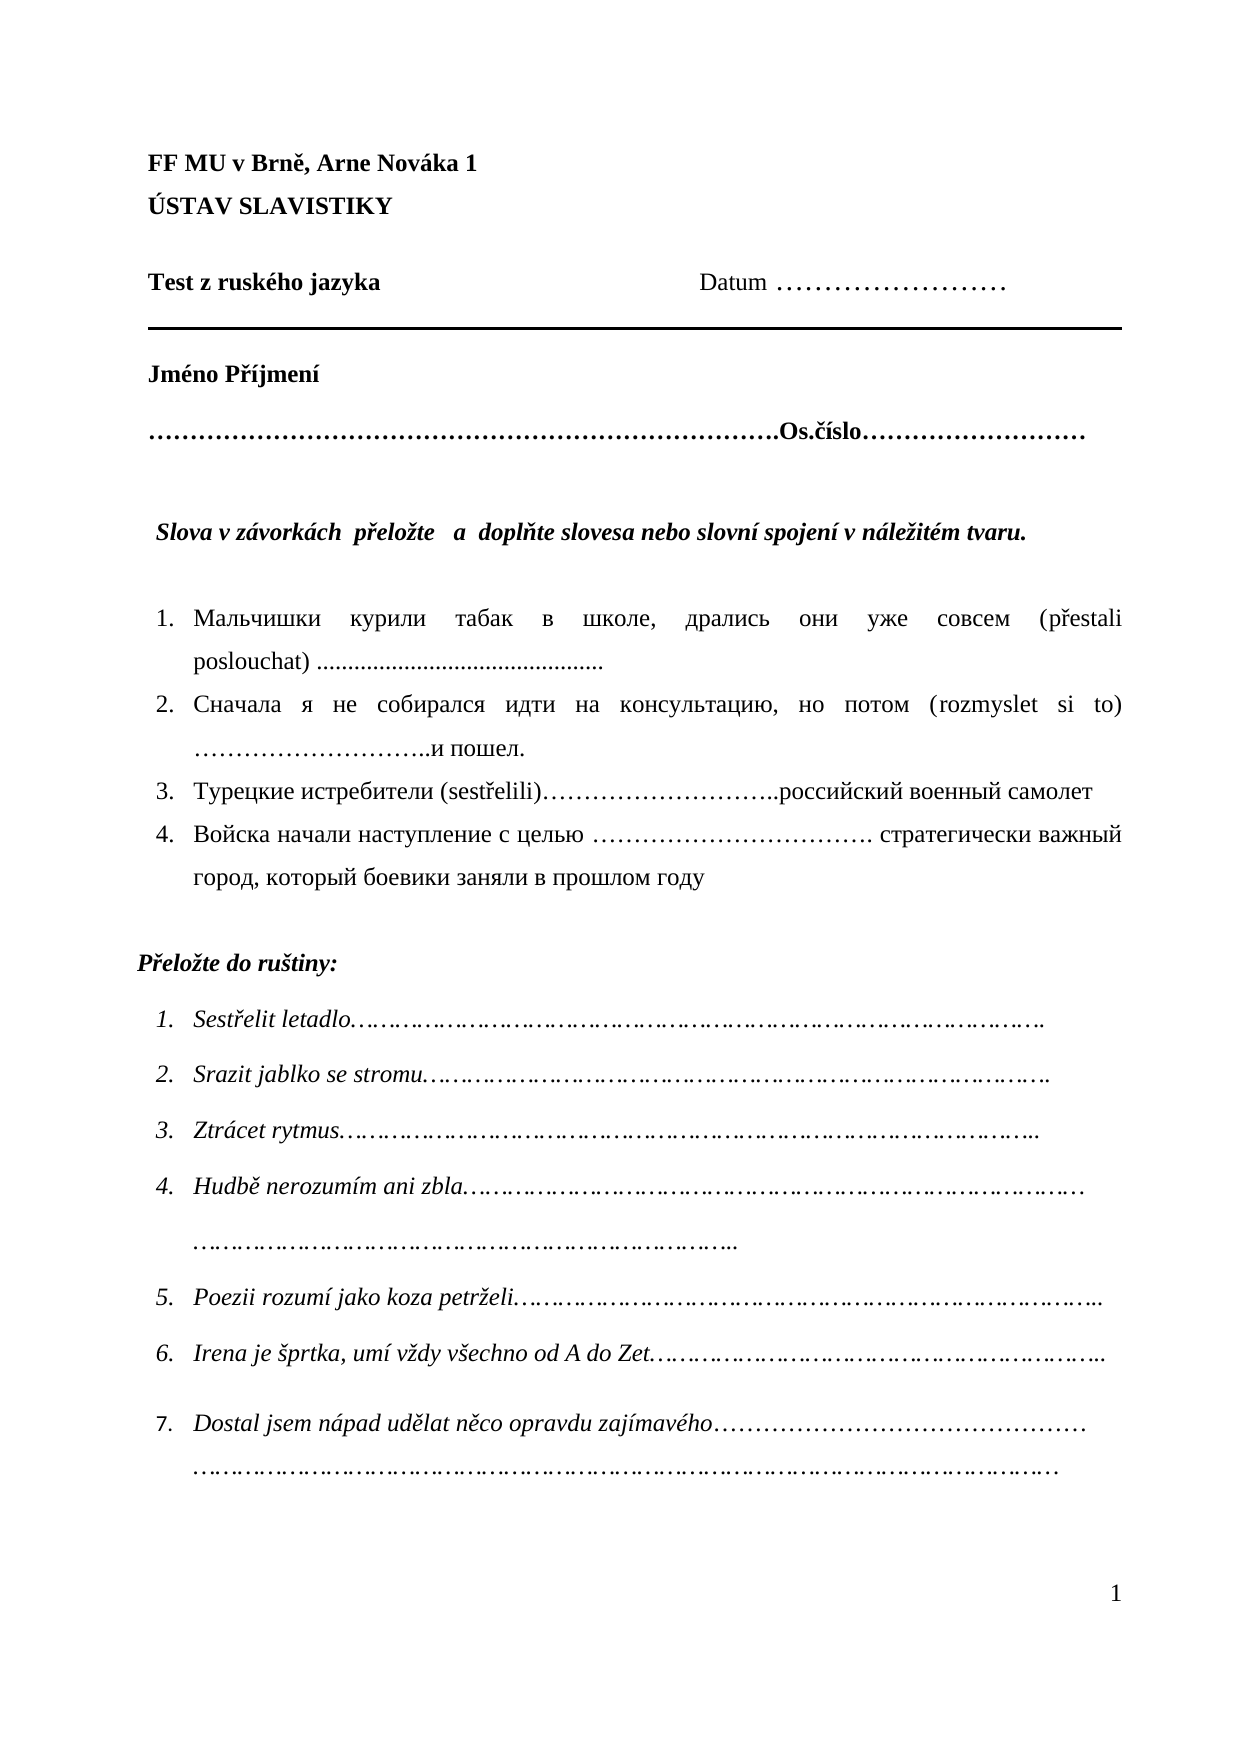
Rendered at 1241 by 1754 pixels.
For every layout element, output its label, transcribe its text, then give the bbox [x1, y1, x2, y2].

list Войска начали наступление с целью ……………………………. стратегически важный город, который боевики заняли в прошлом году [156, 819, 1122, 891]
subtitle Jméno Příjmení [148, 359, 1122, 388]
text Přeložte do ruštiny: [118, 948, 1122, 977]
text FF MU v Brně, Arne Nováka 1 [148, 148, 1122, 176]
list Slova v závorkách přeložte a doplňte slovesa nebo slovní spojení v náležitém tvaru. [156, 517, 1122, 546]
text ……………………………………………………………….. [193, 1226, 1122, 1255]
list Мальчишки курили табак в школе, дрались они уже совсем (přestali poslouchat) .............................................. [156, 603, 1122, 675]
subtitle Test z ruského jazyka Datum …………………… [148, 263, 1122, 296]
text ÚSTAV SLAVISTIKY [148, 191, 1122, 219]
list Sestřelit letadlo…………………………………………………………………………………. [156, 1004, 1122, 1033]
list Srazit jablko se stromu…………………………………………………………………………. [156, 1059, 1122, 1088]
list Hudbě nerozumím ani zbla………………………………………………………………………… [156, 1171, 1122, 1199]
list Poezii rozumí jako koza petrželi…………………………………………………………………….. [156, 1282, 1122, 1311]
list Dostal jsem nápad udělat něco opravdu zajímavého……………………………………… [156, 1408, 1122, 1437]
subtitle ………………………………………………………………….Os.číslo……………………… [148, 416, 1122, 445]
list Турецкие истребители (sestřelili)………………………..российский военный самолет [156, 776, 1122, 804]
list Irena je šprtka, umí vždy všechno od A do Zet…………………………………………………….. [156, 1338, 1122, 1366]
text ……………………………………………………………………………………………………… [193, 1451, 1122, 1480]
list Сначала я не собирался идти на консультацию, но потом (rozmyslet si to)………………………..и пошел. [156, 689, 1122, 761]
list Ztrácet rytmus………………………………………………………………………………….. [156, 1115, 1122, 1144]
